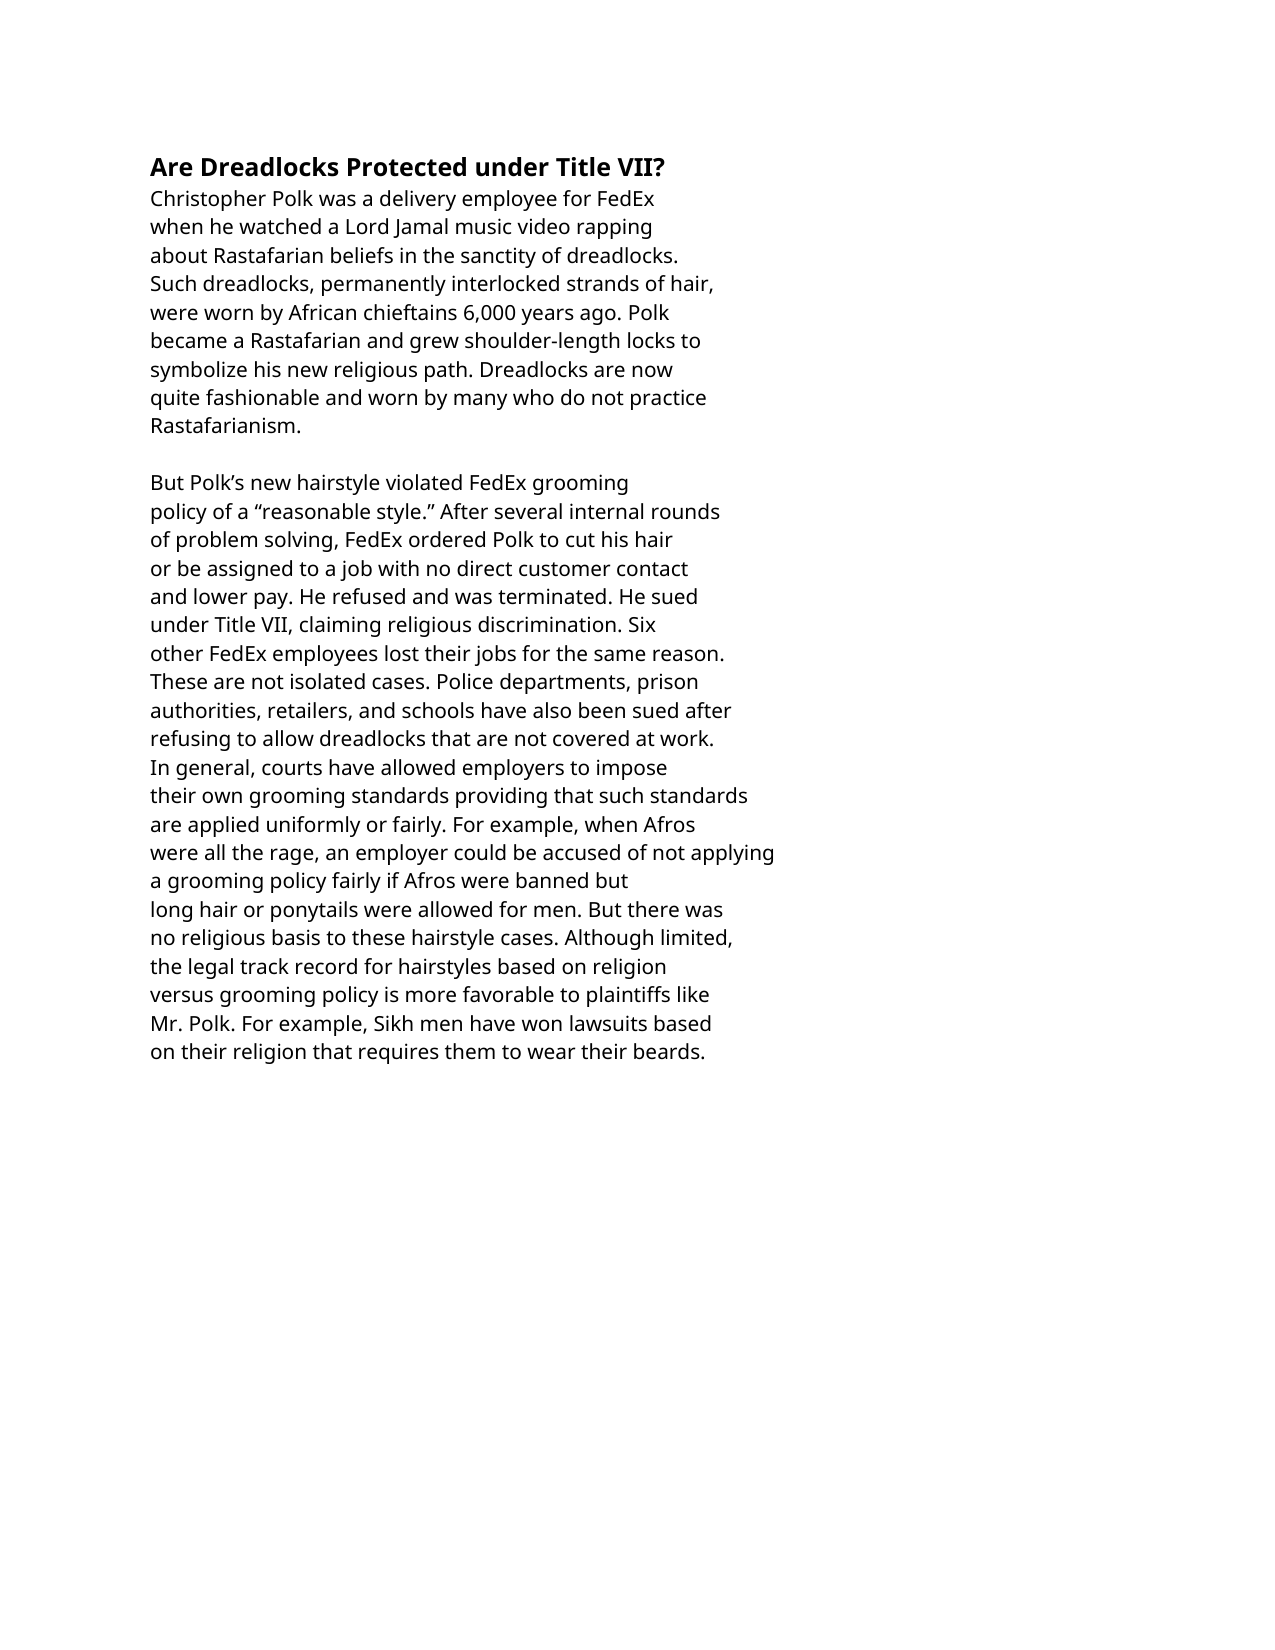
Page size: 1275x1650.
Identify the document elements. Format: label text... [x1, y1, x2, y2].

text versus grooming policy is more favorable to plaintiffs like [150, 980, 1125, 1009]
text Such dreadlocks, permanently interlocked strands of hair, [150, 269, 1125, 298]
text But Polk’s new hairstyle violated FedEx grooming [150, 468, 1125, 497]
text under Title VII, claiming religious discrimination. Six [150, 611, 1125, 639]
text In general, courts have allowed employers to impose [150, 753, 1125, 781]
text Christopher Polk was a delivery employee for FedEx [150, 184, 1125, 212]
text policy of a “reasonable style.” After several internal rounds [150, 497, 1125, 525]
text their own grooming standards providing that such standards [150, 781, 1125, 810]
text Are Dreadlocks Protected under Title VII? [150, 150, 1125, 184]
text symbolize his new religious path. Dreadlocks are now [150, 355, 1125, 383]
text Mr. Polk. For example, Sikh men have won lawsuits based [150, 1009, 1125, 1037]
text were all the rage, an employer could be accused of not applying [150, 838, 1125, 867]
text other FedEx employees lost their jobs for the same reason. [150, 639, 1125, 667]
text became a Rastafarian and grew shoulder-length locks to [150, 326, 1125, 355]
text no religious basis to these hairstyle cases. Although limited, [150, 923, 1125, 952]
text when he watched a Lord Jamal music video rapping [150, 212, 1125, 241]
text a grooming policy fairly if Afros were banned but [150, 867, 1125, 895]
text of problem solving, FedEx ordered Polk to cut his hair [150, 525, 1125, 554]
text about Rastafarian beliefs in the sanctity of dreadlocks. [150, 241, 1125, 269]
text quite fashionable and worn by many who do not practice [150, 383, 1125, 412]
text were worn by African chieftains 6,000 years ago. Polk [150, 298, 1125, 326]
text Rastafarianism. [150, 412, 1125, 440]
text are applied uniformly or fairly. For example, when Afros [150, 810, 1125, 838]
text authorities, retailers, and schools have also been sued after [150, 696, 1125, 724]
text on their religion that requires them to wear their beards. [150, 1037, 1125, 1066]
text These are not isolated cases. Police departments, prison [150, 667, 1125, 696]
text and lower pay. He refused and was terminated. He sued [150, 582, 1125, 611]
text long hair or ponytails were allowed for men. But there was [150, 895, 1125, 923]
text or be assigned to a job with no direct customer contact [150, 554, 1125, 582]
text the legal track record for hairstyles based on religion [150, 952, 1125, 980]
text refusing to allow dreadlocks that are not covered at work. [150, 724, 1125, 753]
